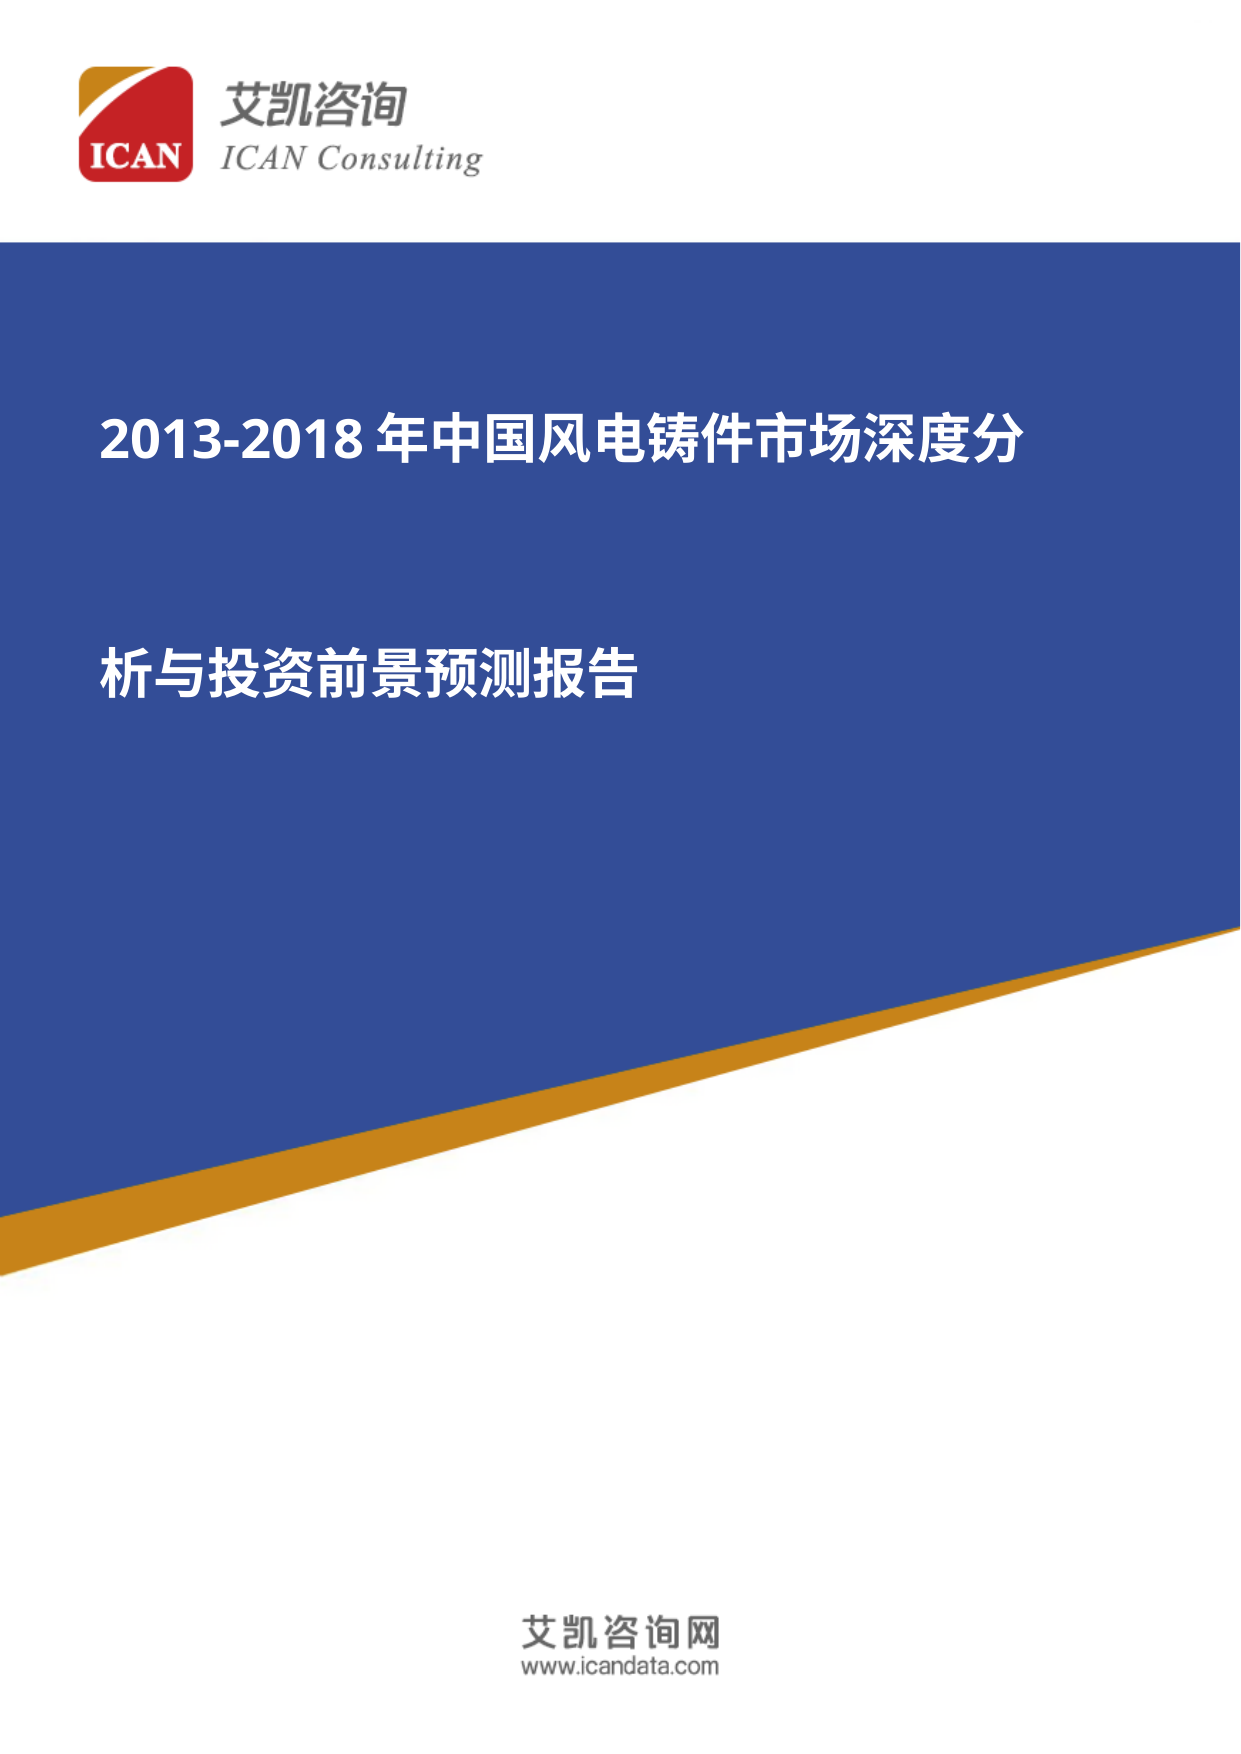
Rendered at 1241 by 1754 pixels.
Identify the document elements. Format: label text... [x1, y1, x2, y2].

subtitle 2013-2018年中国风电铸件市场深度分析与投资前景预测报告 [99, 386, 1053, 718]
picture [0, 5, 1241, 1754]
